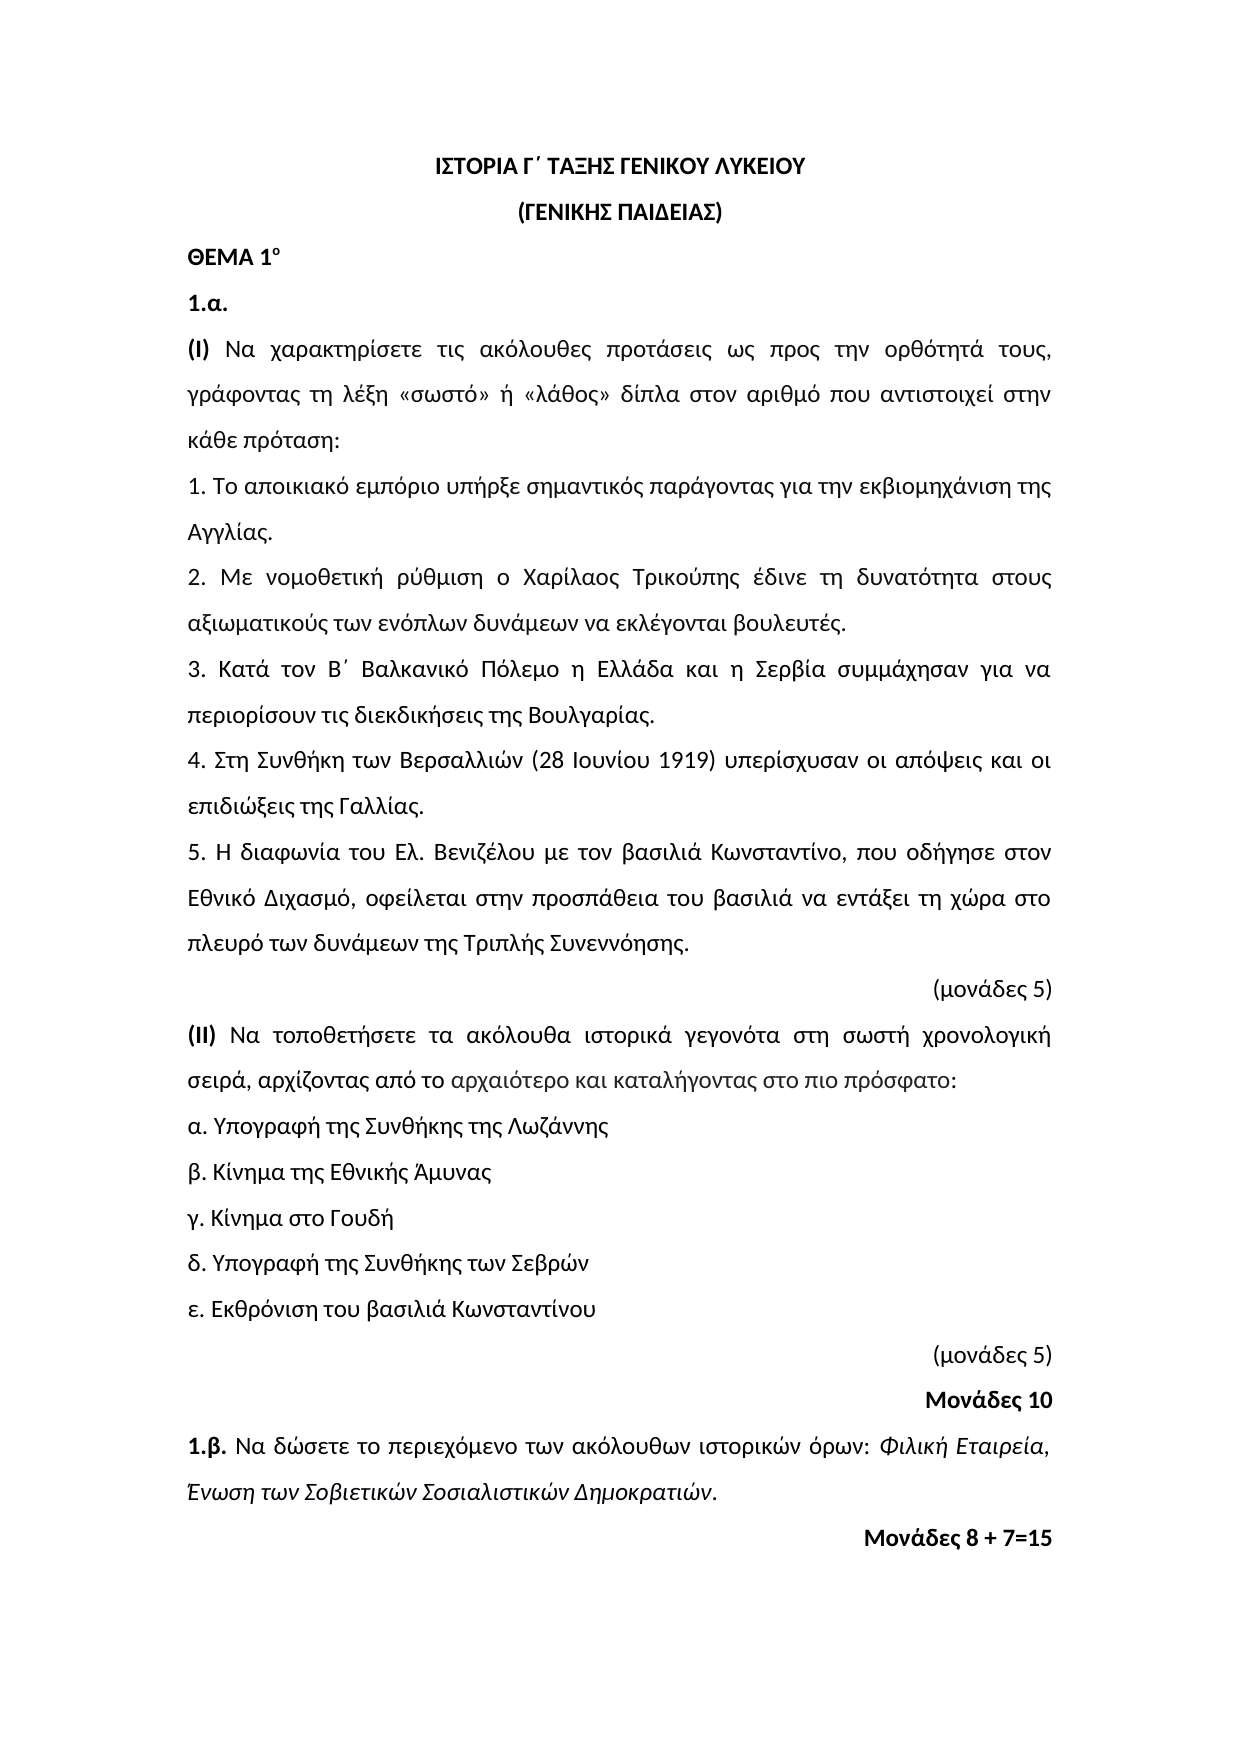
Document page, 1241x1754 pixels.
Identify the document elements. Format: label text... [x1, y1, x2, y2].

text (μονάδες 5) [187, 973, 1053, 1004]
text Mονάδες 8 + 7=15 [187, 1522, 1053, 1552]
text (ΙΙ) Να τοποθετήσετε τα ακόλουθα ιστορικά γεγονότα στη σωστή χρονολογική σειρά, αρχίζοντας από το αρχαιότερο και καταλήγοντας στο πιο πρόσφατο: [187, 1019, 1053, 1095]
text 1. Το αποικιακό εμπόριο υπήρξε σημαντικός παράγοντας για την εκβιομηχάνιση της Αγγλίας. [187, 470, 1053, 546]
text ΙΣΤΟΡΙΑ Γ΄ ΤΑΞΗΣ ΓΕΝΙΚΟΥ ΛΥΚΕΙΟΥ [187, 150, 1053, 181]
text 3. Κατά τον Β΄ Βαλκανικό Πόλεμο η Ελλάδα και η Σερβία συμμάχησαν για να περιορίσουν τις διεκδικήσεις της Βουλγαρίας. [187, 653, 1053, 729]
text (μονάδες 5) [187, 1339, 1053, 1369]
text 5. Η διαφωνία του Ελ. Βενιζέλου με τον βασιλιά Κωνσταντίνο, που οδήγησε στον Εθνικό Διχασμό, οφείλεται στην προσπάθεια του βασιλιά να εντάξει τη χώρα στο πλευρό των δυνάμεων της Τριπλής Συνεννόησης. [187, 836, 1053, 958]
text δ. Υπογραφή της Συνθήκης των Σεβρών [187, 1247, 1053, 1278]
text 1.β. Να δώσετε το περιεχόμενο των ακόλουθων ιστορικών όρων: Φιλική Εταιρεία, Ένωση των Σοβιετικών Σοσιαλιστικών Δημοκρατιών. [187, 1430, 1053, 1507]
text α. Υπογραφή της Συνθήκης της Λωζάννης [187, 1110, 1053, 1141]
text 1.α. [187, 287, 1053, 318]
text Μονάδες 10 [187, 1385, 1053, 1415]
text (ΓΕΝΙΚΗΣ ΠΑΙΔΕΙΑΣ) [187, 196, 1053, 226]
text γ. Κίνημα στο Γουδή [187, 1202, 1053, 1232]
text (Ι) Να χαρακτηρίσετε τις ακόλουθες προτάσεις ως προς την ορθότητά τους, γράφοντας τη λέξη «σωστό» ή «λάθος» δίπλα στον αριθμό που αντιστοιχεί στην κάθε πρόταση: [187, 333, 1053, 455]
text 4. Στη Συνθήκη των Βερσαλλιών (28 Ιουνίου 1919) υπερίσχυσαν οι απόψεις και οι επιδιώξεις της Γαλλίας. [187, 744, 1053, 821]
text ε. Εκθρόνιση του βασιλιά Κωνσταντίνου [187, 1293, 1053, 1324]
text 2. Με νομοθετική ρύθμιση ο Χαρίλαος Τρικούπης έδινε τη δυνατότητα στους αξιωματικούς των ενόπλων δυνάμεων να εκλέγονται βουλευτές. [187, 562, 1053, 638]
text β. Κίνημα της Εθνικής Άμυνας [187, 1156, 1053, 1187]
text ΘΕΜΑ 1ο [187, 241, 1053, 272]
